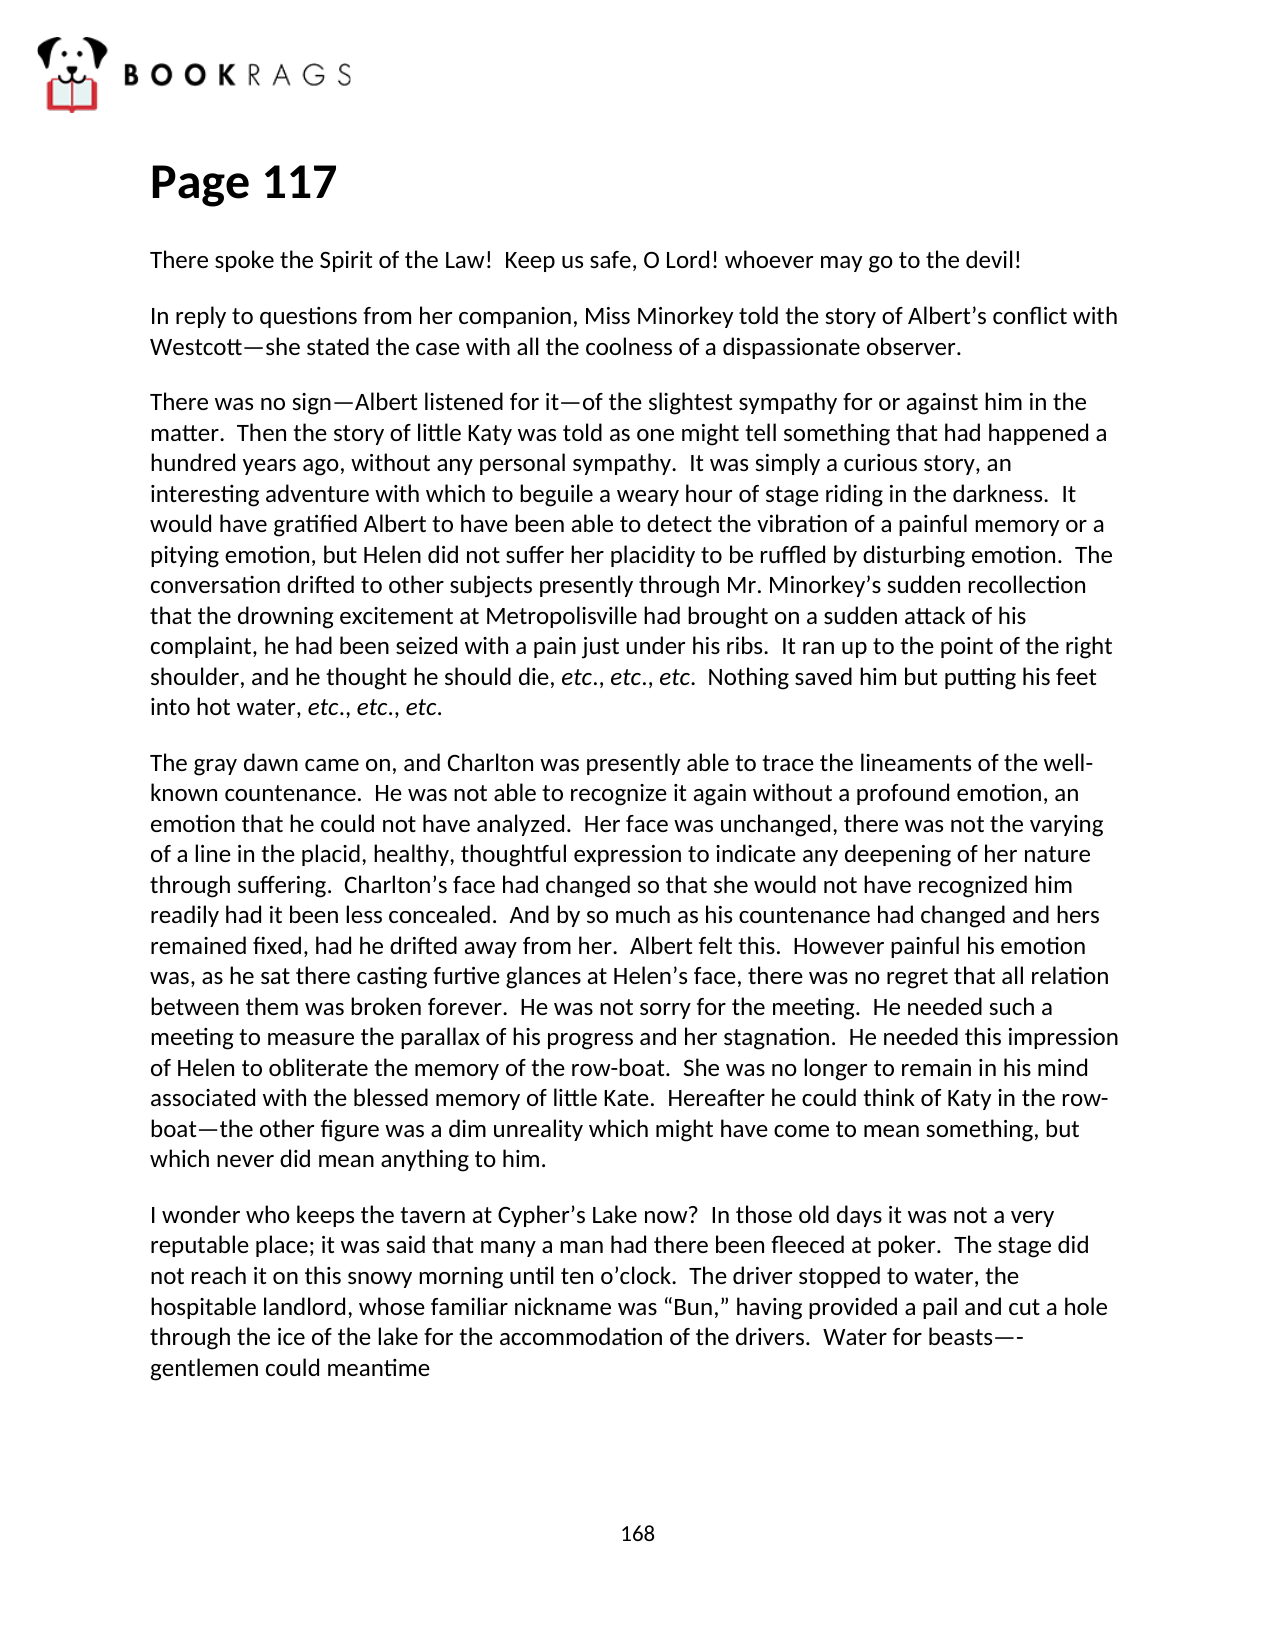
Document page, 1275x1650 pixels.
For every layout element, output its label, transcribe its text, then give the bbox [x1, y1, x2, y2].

text The gray dawn came on, and Charlton was presently able to trace the lineaments of the well-known countenance. He was not able to recognize it again without a profound emotion, an emotion that he could not have analyzed. Her face was unchanged, there was not the varying of a line in the placid, healthy, thoughtful expression to indicate any deepening of her nature through suffering. Charlton’s face had changed so that she would not have recognized him readily had it been less concealed. And by so much as his countenance had changed and hers remained fixed, had he drifted away from her. Albert felt this. However painful his emotion was, as he sat there casting furtive glances at Helen’s face, there was no regret that all relation between them was broken forever. He was not sorry for the meeting. He needed such a meeting to measure the parallax of his progress and her stagnation. He needed this impression of Helen to obliterate the memory of the row-boat. She was no longer to remain in his mind associated with the blessed memory of little Kate. Hereafter he could think of Katy in the row-boat—­the other figure was a dim unreality which might have come to mean something, but which never did mean anything to him. [150, 747, 1125, 1174]
text There spoke the Spirit of the Law! Keep us safe, O Lord! whoever may go to the devil! [150, 244, 1125, 275]
text Page 117 [150, 150, 1125, 211]
text I wonder who keeps the tavern at Cypher’s Lake now? In those old days it was not a very reputable place; it was said that many a man had there been fleeced at poker. The stage did not reach it on this snowy morning until ten o’clock. The driver stopped to water, the hospitable landlord, whose familiar nickname was “Bun,” having provided a pail and cut a hole through the ice of the lake for the accommodation of the drivers. Water for beasts—­gentlemen could meantime [150, 1199, 1125, 1382]
text In reply to questions from her companion, Miss Minorkey told the story of Albert’s conflict with Westcott—­she stated the case with all the coolness of a dispassionate observer. [150, 300, 1125, 361]
picture [37, 37, 351, 113]
text There was no sign—­Albert listened for it—­of the slightest sympathy for or against him in the matter. Then the story of little Katy was told as one might tell something that had happened a hundred years ago, without any personal sympathy. It was simply a curious story, an interesting adventure with which to beguile a weary hour of stage riding in the darkness. It would have gratified Albert to have been able to detect the vibration of a painful memory or a pitying emotion, but Helen did not suffer her placidity to be ruffled by disturbing emotion. The conversation drifted to other subjects presently through Mr. Minorkey’s sudden recollection that the drowning excitement at Metropolisville had brought on a sudden attack of his complaint, he had been seized with a pain just under his ribs. It ran up to the point of the right shoulder, and he thought he should die, etc., etc., etc. Nothing saved him but putting his feet into hot water, etc., etc., etc. [150, 386, 1125, 722]
